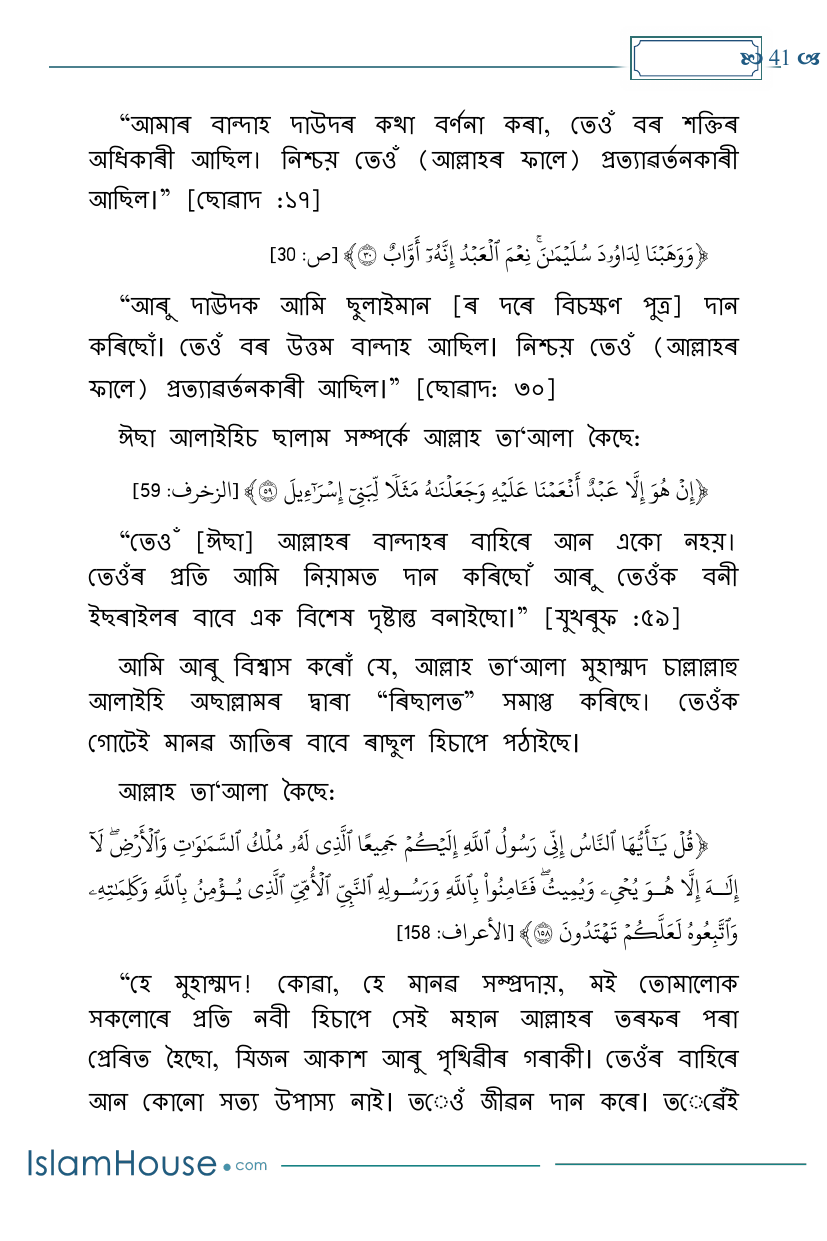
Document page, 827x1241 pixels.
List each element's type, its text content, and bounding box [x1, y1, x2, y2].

text ﴿إِنۡ هُوَ إِلَّا عَبۡدٌ أَنۡعَمۡنَا عَلَيۡهِ وَجَعَلۡنَٰهُ مَثَلٗا لِّبَنِيٓ إِسۡرَٰٓءِيلَ ٥٩﴾ [الزخرف: 59] [89, 468, 738, 512]
text ঈছা আলাইহিচ ছালাম সম্পৰ্কে আল্লাহ তা‘আলা কৈছে: [89, 420, 738, 456]
text ﴿وَوَهَبۡنَا لِدَاوُۥدَ سُلَيۡمَٰنَۚ نِعۡمَ ٱلۡعَبۡدُ إِنَّهُۥٓ أَوَّابٌ ٣٠﴾ [ص: 30] [89, 232, 738, 276]
text “তেওঁ [ঈছা] আল্লাহৰ বান্দাহৰ বাহিৰে আন একো নহয়। তেওঁৰ প্রতি আমি নিয়ামত দান কৰিছোঁ আৰু তেওঁক বনী ইছৰাইলৰ বাবে এক বিশেষ দৃষ্টান্ত বনাইছো।” [যুখৰুফ :৫৯] [89, 524, 738, 637]
picture [20, 1145, 541, 1182]
text আল্লাহ তা‘আলা কৈছে: [89, 774, 738, 809]
text ﴿قُلۡ يَٰٓأَيُّهَا ٱلنَّاسُ إِنِّي رَسُولُ ٱللَّهِ إِلَيۡكُمۡ جَمِيعًا ٱلَّذِي لَهُۥ مُلۡكُ ٱلسَّمَٰوَٰتِ وَٱلۡأَرۡضِۖ لَآ إِلَٰهَ إِلَّا هُوَ يُحۡيِۦ وَيُمِيتُۖ فَ‍َٔامِنُواْ بِٱللَّهِ وَرَسُولِهِ ٱلنَّبِيِّ ٱلۡأُمِّيِّ ٱلَّذِي يُؤۡمِنُ بِٱللَّهِ وَكَلِمَٰتِهِۦ وَٱتَّبِعُوهُ لَعَلَّكُمۡ تَهۡتَدُونَ ١٥٨﴾ [الأعراف: 158] [89, 822, 738, 954]
text “আৰু দাঊদক আমি ছুলাইমান [ৰ দৰে বিচক্ষণ পুত্র] দান কৰিছোঁ। তেওঁ বৰ উত্তম বান্দাহ আছিল। নিশ্চয় তেওঁ (আল্লাহৰ ফালে) প্রত্যাৱৰ্তনকাৰী আছিল।” [ছোৱাদ: ৩০] [89, 289, 738, 408]
text “আমাৰ বান্দাহ দাউদৰ কথা বৰ্ণনা কৰা, তেওঁ বৰ শক্তিৰ অধিকাৰী আছিল। নিশ্চয় তেওঁ (আল্লাহৰ ফালে) প্রত্যাৱৰ্তনকাৰী আছিল।” [ছোৱাদ :১৭] [89, 107, 738, 220]
picture [548, 1144, 807, 1181]
text আমি আৰু বিশ্বাস কৰোঁ যে, আল্লাহ তা‘আলা মুহাম্মদ চাল্লাল্লাহু আলাইহি অছাল্লামৰ দ্বাৰা “ৰিছালত” সমাপ্ত কৰিছে। তেওঁক গোটেই মানৱ জাতিৰ বাবে ৰাছুল হিচাপে পঠাইছে। [89, 649, 738, 762]
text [89, 966, 738, 1121]
